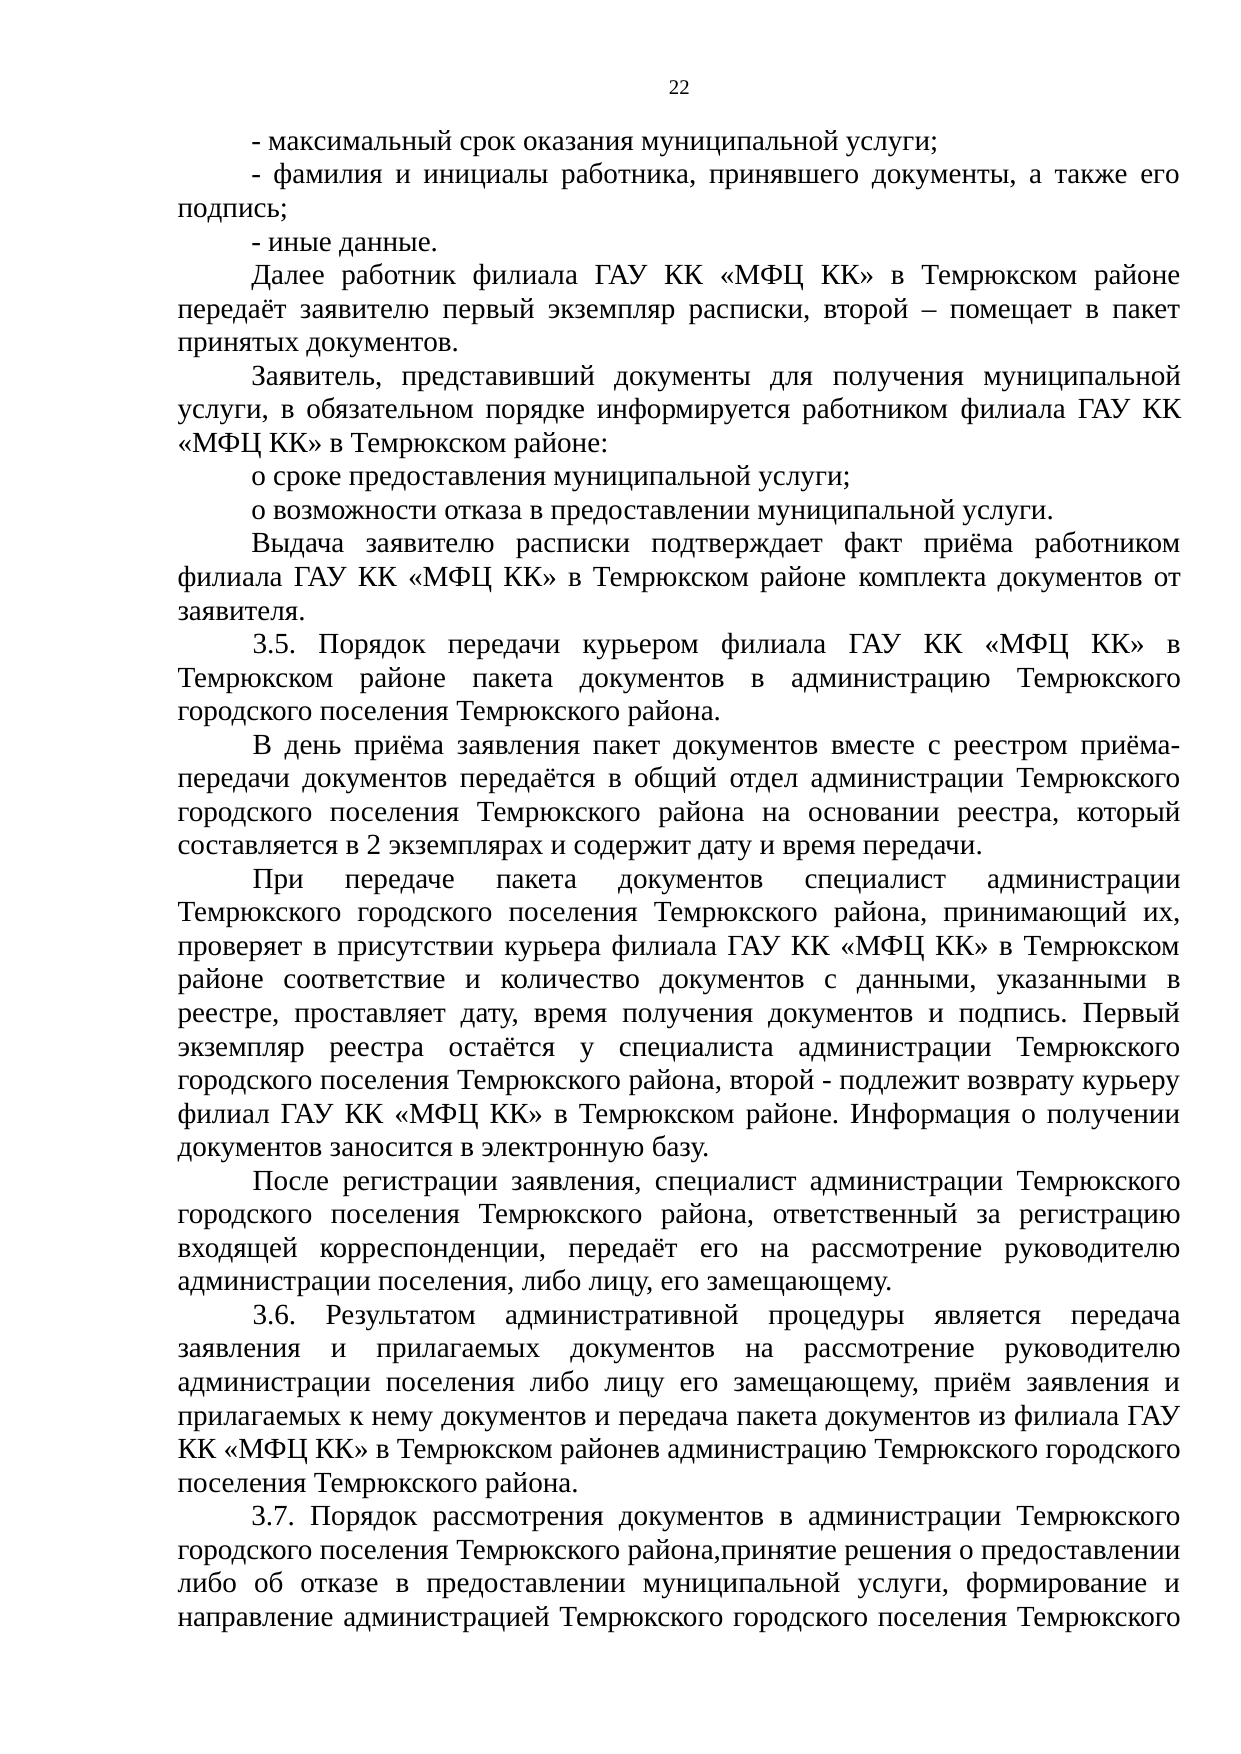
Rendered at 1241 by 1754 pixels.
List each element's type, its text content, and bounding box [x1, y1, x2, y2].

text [177, 1498, 1181, 1632]
text о сроке предоставления муниципальной услуги; [177, 458, 1181, 492]
text - фамилия и инициалы работника, принявшего документы, а также его подпись; [177, 157, 1181, 224]
text Далее работник филиала ГАУ КК «МФЦ КК» в Темрюкском районе передаёт заявителю первый экземпляр расписки, второй – помещает в пакет принятых документов. [177, 257, 1181, 358]
text 3.5. Порядок передачи курьером филиала ГАУ КК «МФЦ КК» в Темрюкском районе пакета документов в администрацию Темрюкского городского поселения Темрюкского района. [177, 626, 1181, 727]
text После регистрации заявления, специалист администрации Темрюкского городского поселения Темрюкского района, ответственный за регистрацию входящей корреспонденции, передаёт его на рассмотрение руководителю администрации поселения, либо лицу, его замещающему. [177, 1163, 1181, 1297]
text При передаче пакета документов специалист администрации Темрюкского городского поселения Темрюкского района, принимающий их, проверяет в присутствии курьера филиала ГАУ КК «МФЦ КК» в Темрюкском районе соответствие и количество документов с данными, указанными в реестре, проставляет дату, время получения документов и подпись. Первый экземпляр реестра остаётся у специалиста администрации Темрюкского городского поселения Темрюкского района, второй - подлежит возврату курьеру филиал ГАУ КК «МФЦ КК» в Темрюкском районе. Информация о получении документов заносится в электронную базу. [177, 861, 1181, 1163]
text о возможности отказа в предоставлении муниципальной услуги. [177, 492, 1181, 526]
text 3.6. Результатом административной процедуры является передача заявления и прилагаемых документов на рассмотрение руководителю администрации поселения либо лицу его замещающему, приём заявления и прилагаемых к нему документов и передача пакета документов из филиала ГАУ КК «МФЦ КК» в Темрюкском районев администрацию Темрюкского городского поселения Темрюкского района. [177, 1297, 1181, 1498]
text - иные данные. [177, 224, 1181, 257]
text В день приёма заявления пакет документов вместе с реестром приёма-передачи документов передаётся в общий отдел администрации Темрюкского городского поселения Темрюкского района на основании реестра, который составляется в 2 экземплярах и содержит дату и время передачи. [177, 727, 1181, 861]
text Выдача заявителю расписки подтверждает факт приёма работником филиала ГАУ КК «МФЦ КК» в Темрюкском районе комплекта документов от заявителя. [177, 526, 1181, 626]
text Заявитель, представивший документы для получения муниципальной услуги, в обязательном порядке информируется работником филиала ГАУ КК «МФЦ КК» в Темрюкском районе: [177, 358, 1181, 458]
text - максимальный срок оказания муниципальной услуги; [177, 123, 1181, 157]
